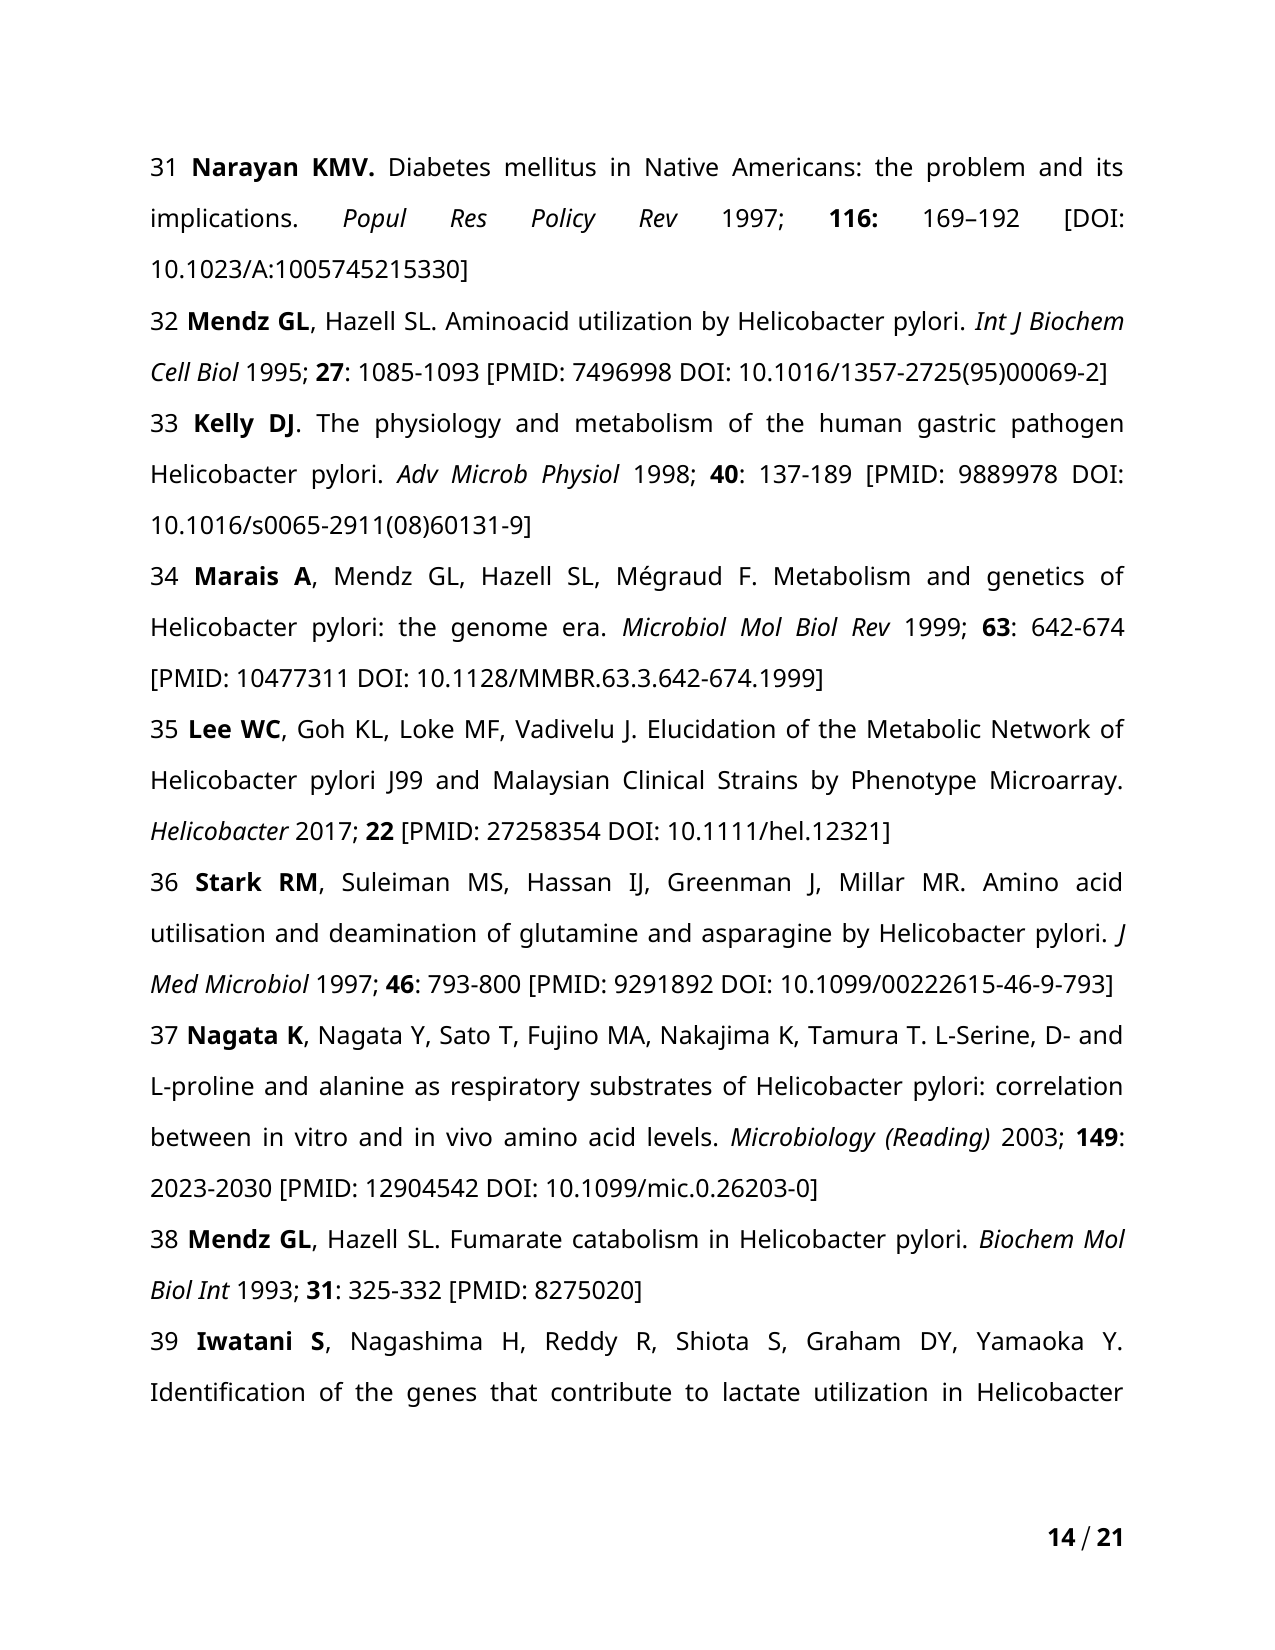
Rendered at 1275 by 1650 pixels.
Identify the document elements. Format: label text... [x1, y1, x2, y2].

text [150, 1324, 1125, 1409]
text 35 Lee WC, Goh KL, Loke MF, Vadivelu J. Elucidation of the Metabolic Network of Helicobacter pylori J99 and Malaysian Clinical Strains by Phenotype Microarray. Helicobacter 2017; 22 [PMID: 27258354 DOI: 10.1111/hel.12321] [150, 711, 1125, 848]
text 38 Mendz GL, Hazell SL. Fumarate catabolism in Helicobacter pylori. Biochem Mol Biol Int 1993; 31: 325-332 [PMID: 8275020] [150, 1222, 1125, 1307]
text 34 Marais A, Mendz GL, Hazell SL, Mégraud F. Metabolism and genetics of Helicobacter pylori: the genome era. Microbiol Mol Biol Rev 1999; 63: 642-674 [PMID: 10477311 DOI: 10.1128/MMBR.63.3.642-674.1999] [150, 558, 1125, 694]
text 36 Stark RM, Suleiman MS, Hassan IJ, Greenman J, Millar MR. Amino acid utilisation and deamination of glutamine and asparagine by Helicobacter pylori. J Med Microbiol 1997; 46: 793-800 [PMID: 9291892 DOI: 10.1099/00222615-46-9-793] [150, 864, 1125, 1001]
text 32 Mendz GL, Hazell SL. Aminoacid utilization by Helicobacter pylori. Int J Biochem Cell Biol 1995; 27: 1085-1093 [PMID: 7496998 DOI: 10.1016/1357-2725(95)00069-2] [150, 303, 1125, 388]
text 37 Nagata K, Nagata Y, Sato T, Fujino MA, Nakajima K, Tamura T. L-Serine, D- and L-proline and alanine as respiratory substrates of Helicobacter pylori: correlation between in vitro and in vivo amino acid levels. Microbiology (Reading) 2003; 149: 2023-2030 [PMID: 12904542 DOI: 10.1099/mic.0.26203-0] [150, 1018, 1125, 1205]
text 31 Narayan KMV. Diabetes mellitus in Native Americans: the problem and its implications. Popul Res Policy Rev 1997; 116: 169–192 [DOI: 10.1023/A:1005745215330] [150, 150, 1125, 286]
text 33 Kelly DJ. The physiology and metabolism of the human gastric pathogen Helicobacter pylori. Adv Microb Physiol 1998; 40: 137-189 [PMID: 9889978 DOI: 10.1016/s0065-2911(08)60131-9] [150, 405, 1125, 541]
